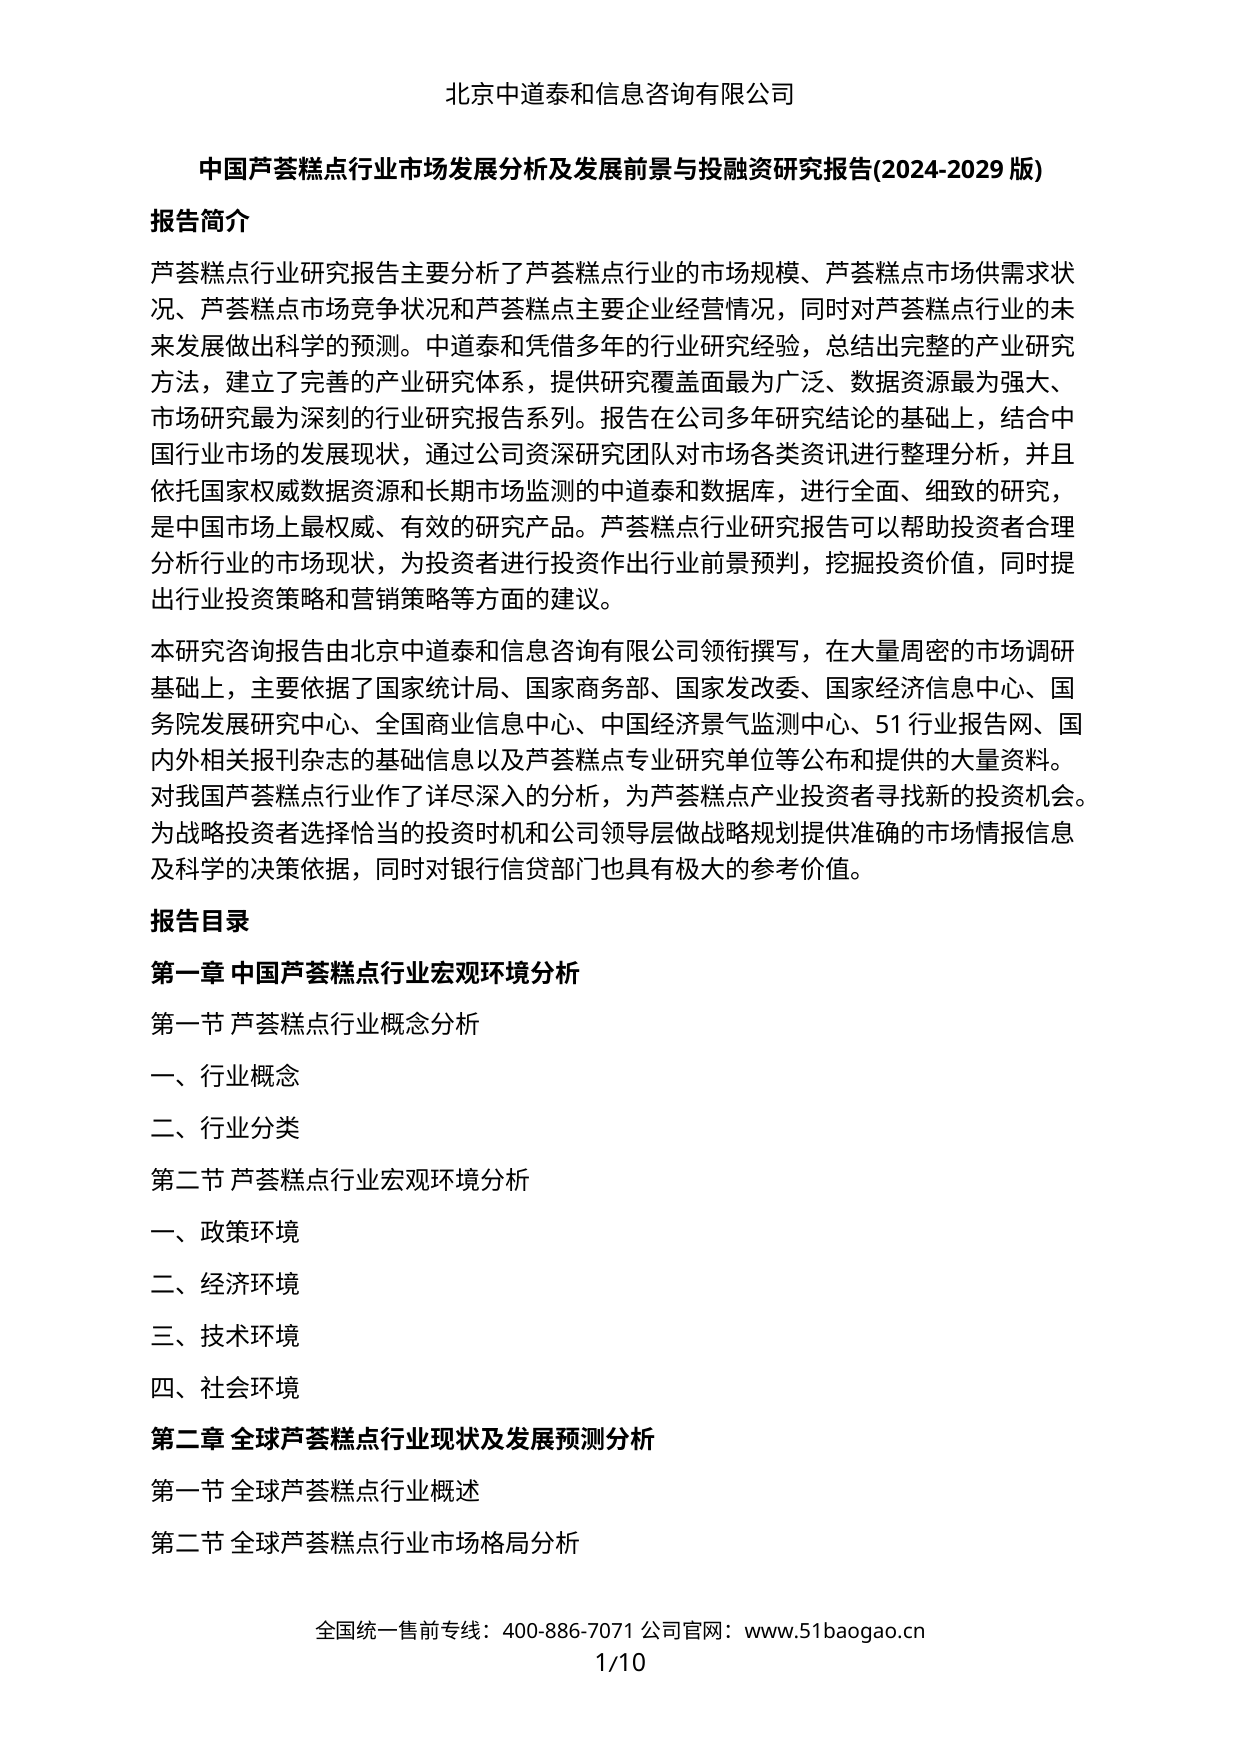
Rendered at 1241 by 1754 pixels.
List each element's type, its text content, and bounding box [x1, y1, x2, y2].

text 芦荟糕点行业研究报告主要分析了芦荟糕点行业的市场规模、芦荟糕点市场供需求状况、芦荟糕点市场竞争状况和芦荟糕点主要企业经营情况，同时对芦荟糕点行业的未来发展做出科学的预测。中道泰和凭借多年的行业研究经验，总结出完整的产业研究方法，建立了完善的产业研究体系，提供研究覆盖面最为广泛、数据资源最为强大、市场研究最为深刻的行业研究报告系列。报告在公司多年研究结论的基础上，结合中国行业市场的发展现状，通过公司资深研究团队对市场各类资讯进行整理分析，并且依托国家权威数据资源和长期市场监测的中道泰和数据库，进行全面、细致的研究，是中国市场上最权威、有效的研究产品。芦荟糕点行业研究报告可以帮助投资者合理分析行业的市场现状，为投资者进行投资作出行业前景预判，挖掘投资价值，同时提出行业投资策略和营销策略等方面的建议。 [150, 254, 1090, 616]
text 四、社会环境 [150, 1368, 1090, 1404]
text 第一章 中国芦荟糕点行业宏观环境分析 [150, 953, 1090, 989]
text 本研究咨询报告由北京中道泰和信息咨询有限公司领衔撰写，在大量周密的市场调研基础上，主要依据了国家统计局、国家商务部、国家发改委、国家经济信息中心、国务院发展研究中心、全国商业信息中心、中国经济景气监测中心、51行业报告网、国内外相关报刊杂志的基础信息以及芦荟糕点专业研究单位等公布和提供的大量资料。对我国芦荟糕点行业作了详尽深入的分析，为芦荟糕点产业投资者寻找新的投资机会。为战略投资者选择恰当的投资时机和公司领导层做战略规划提供准确的市场情报信息及科学的决策依据，同时对银行信贷部门也具有极大的参考价值。 [150, 632, 1090, 886]
text 第二章 全球芦荟糕点行业现状及发展预测分析 [150, 1420, 1090, 1456]
text 二、行业分类 [150, 1109, 1090, 1145]
text 第一节 全球芦荟糕点行业概述 [150, 1472, 1090, 1508]
text 报告简介 [150, 202, 1090, 238]
text 三、技术环境 [150, 1316, 1090, 1352]
text 中国芦荟糕点行业市场发展分析及发展前景与投融资研究报告(2024-2029版) [150, 150, 1090, 186]
text 第二节 全球芦荟糕点行业市场格局分析 [150, 1524, 1090, 1560]
text 第二节 芦荟糕点行业宏观环境分析 [150, 1161, 1090, 1197]
text 二、经济环境 [150, 1264, 1090, 1301]
text 第一节 芦荟糕点行业概念分析 [150, 1005, 1090, 1041]
text 一、行业概念 [150, 1057, 1090, 1093]
text 一、政策环境 [150, 1212, 1090, 1249]
text 报告目录 [150, 901, 1090, 937]
